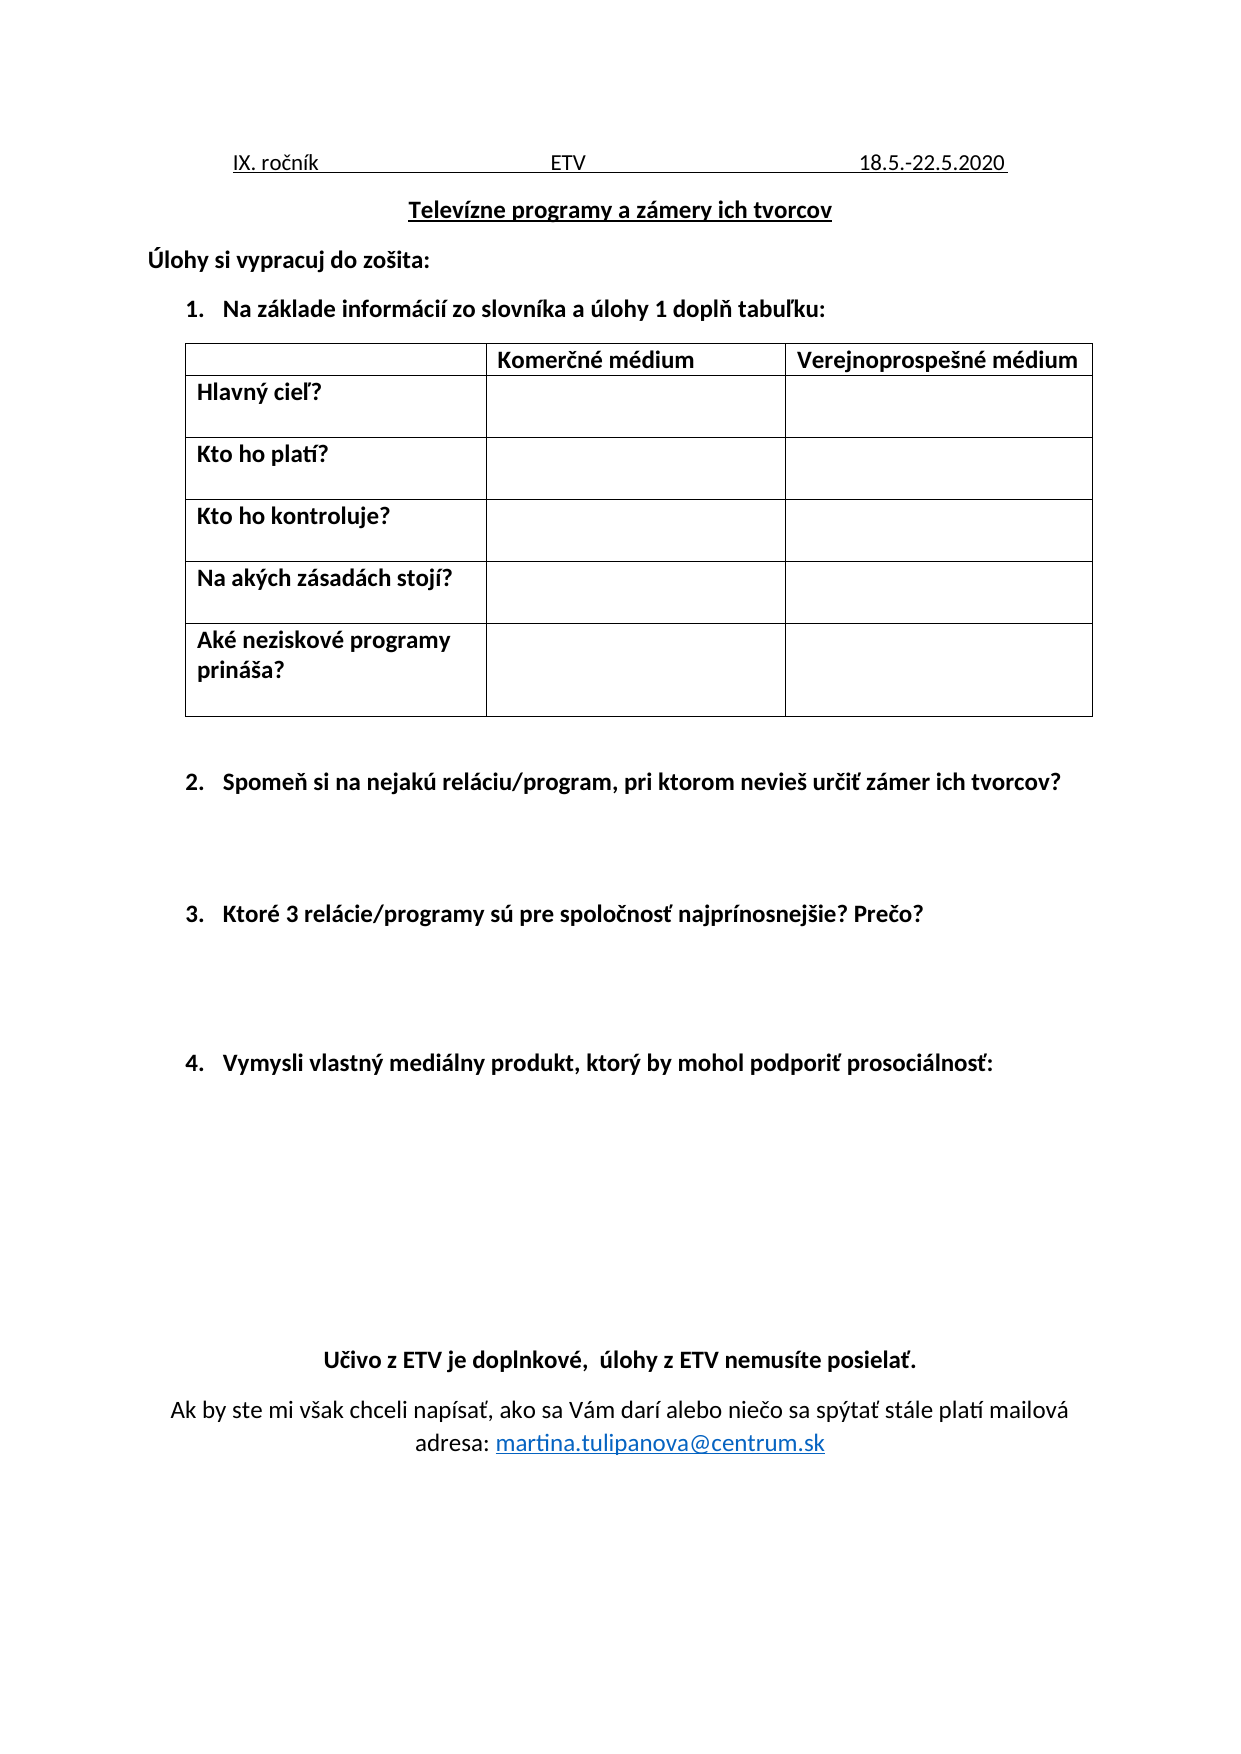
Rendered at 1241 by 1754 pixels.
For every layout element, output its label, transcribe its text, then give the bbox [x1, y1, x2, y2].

list Na základe informácií zo slovníka a úlohy 1 doplň tabuľku: [185, 294, 1093, 324]
table_cell [786, 562, 1092, 623]
table_cell [786, 500, 1092, 561]
table_cell Aké neziskové programy prináša? [186, 624, 486, 716]
text IX. ročník ETV 18.5.-22.5.2020 [148, 148, 1093, 176]
table_cell [487, 562, 785, 623]
table_cell Hlavný cieľ? [186, 376, 486, 437]
table_header Verejnoprospešné médium [786, 344, 1092, 375]
table_cell [487, 438, 785, 499]
text Ak by ste mi však chceli napísať, ako sa Vám darí alebo niečo sa spýtať stále platí mailová adresa: martina.tulipanova@centrum.sk [148, 1394, 1093, 1457]
table_header Komerčné médium [487, 344, 785, 375]
table_cell [487, 376, 785, 437]
table_header [186, 344, 486, 375]
list Vymysli vlastný mediálny produkt, ktorý by mohol podporiť prosociálnosť: [185, 1047, 1093, 1077]
table_cell [786, 376, 1092, 437]
list Spomeň si na nejakú reláciu/program, pri ktorom nevieš určiť zámer ich tvorcov? [185, 766, 1093, 797]
table_cell [487, 624, 785, 716]
table_cell [487, 500, 785, 561]
table_cell Kto ho platí? [186, 438, 486, 499]
list Ktoré 3 relácie/programy sú pre spoločnosť najprínosnejšie? Prečo? [185, 898, 1093, 928]
table_cell Kto ho kontroluje? [186, 500, 486, 561]
table_cell [786, 438, 1092, 499]
text Televízne programy a zámery ich tvorcov [148, 194, 1093, 225]
text Úlohy si vypracuj do zošita: [148, 244, 1093, 274]
table_cell [786, 624, 1092, 716]
table_cell Na akých zásadách stojí? [186, 562, 486, 623]
text Učivo z ETV je doplnkové, úlohy z ETV nemusíte posielať. [148, 1344, 1093, 1375]
